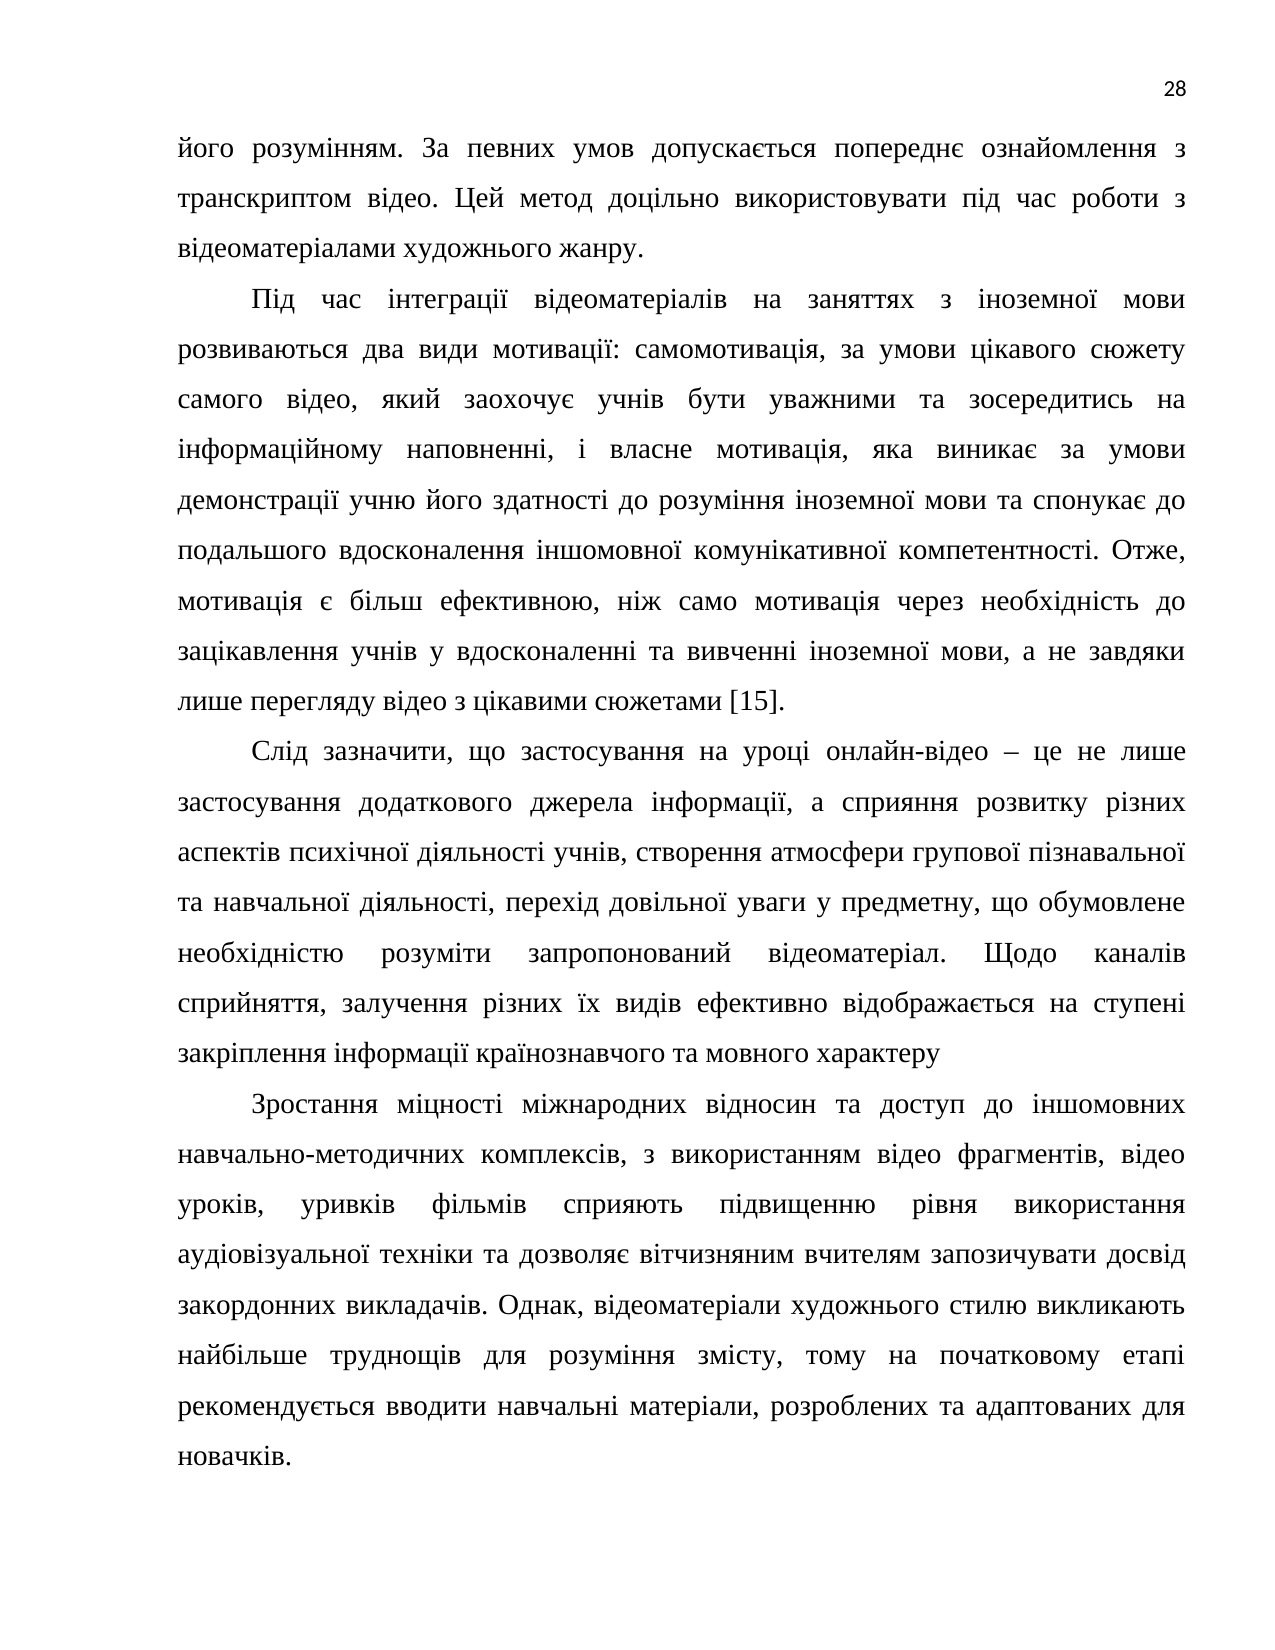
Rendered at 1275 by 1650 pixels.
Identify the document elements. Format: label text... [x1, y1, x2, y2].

text Зростання міцності міжнародних відносин та доступ до іншомовних навчально-методичних комплексів, з використанням відео фрагментів, відео уроків, уривків фільмів сприяють підвищенню рівня використання аудіовізуальної техніки та дозволяє вітчизняним вчителям запозичувати досвід закордонних викладачів. Однак, відеоматеріали художнього стилю викликають найбільше труднощів для розуміння змісту, тому на початковому етапі рекомендується вводити навчальні матеріали, розроблених та адаптованих для новачків. [177, 1086, 1186, 1471]
text Під час інтеграції відеоматеріалів на заняттях з іноземної мови розвиваються два види мотивації: самомотивація, за умови цікавого сюжету самого відео, який заохочує учнів бути уважними та зосередитись на інформаційному наповненні, і власне мотивація, яка виникає за умови демонстрації учню його здатності до розуміння іноземної мови та спонукає до подальшого вдосконалення іншомовної комунікативної компетентності. Отже, мотивація є більш ефективною, ніж само мотивація через необхідність до зацікавлення учнів у вдосконаленні та вивченні іноземної мови, а не завдяки лише перегляду відео з цікавими сюжетами [15]. [177, 281, 1186, 717]
text Слід зазначити, що застосування на уроці онлайн-відео – це не лише застосування додаткового джерела інформації, а сприяння розвитку різних аспектів психічної діяльності учнів, створення атмосфери групової пізнавальної та навчальної діяльності, перехід довільної уваги у предметну, що обумовлене необхідністю розуміти запропонований відеоматеріал. Щодо каналів сприйняття, залучення різних їх видів ефективно відображається на ступені закріплення інформації країнознавчого та мовного характеру [177, 733, 1186, 1069]
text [177, 130, 1186, 264]
